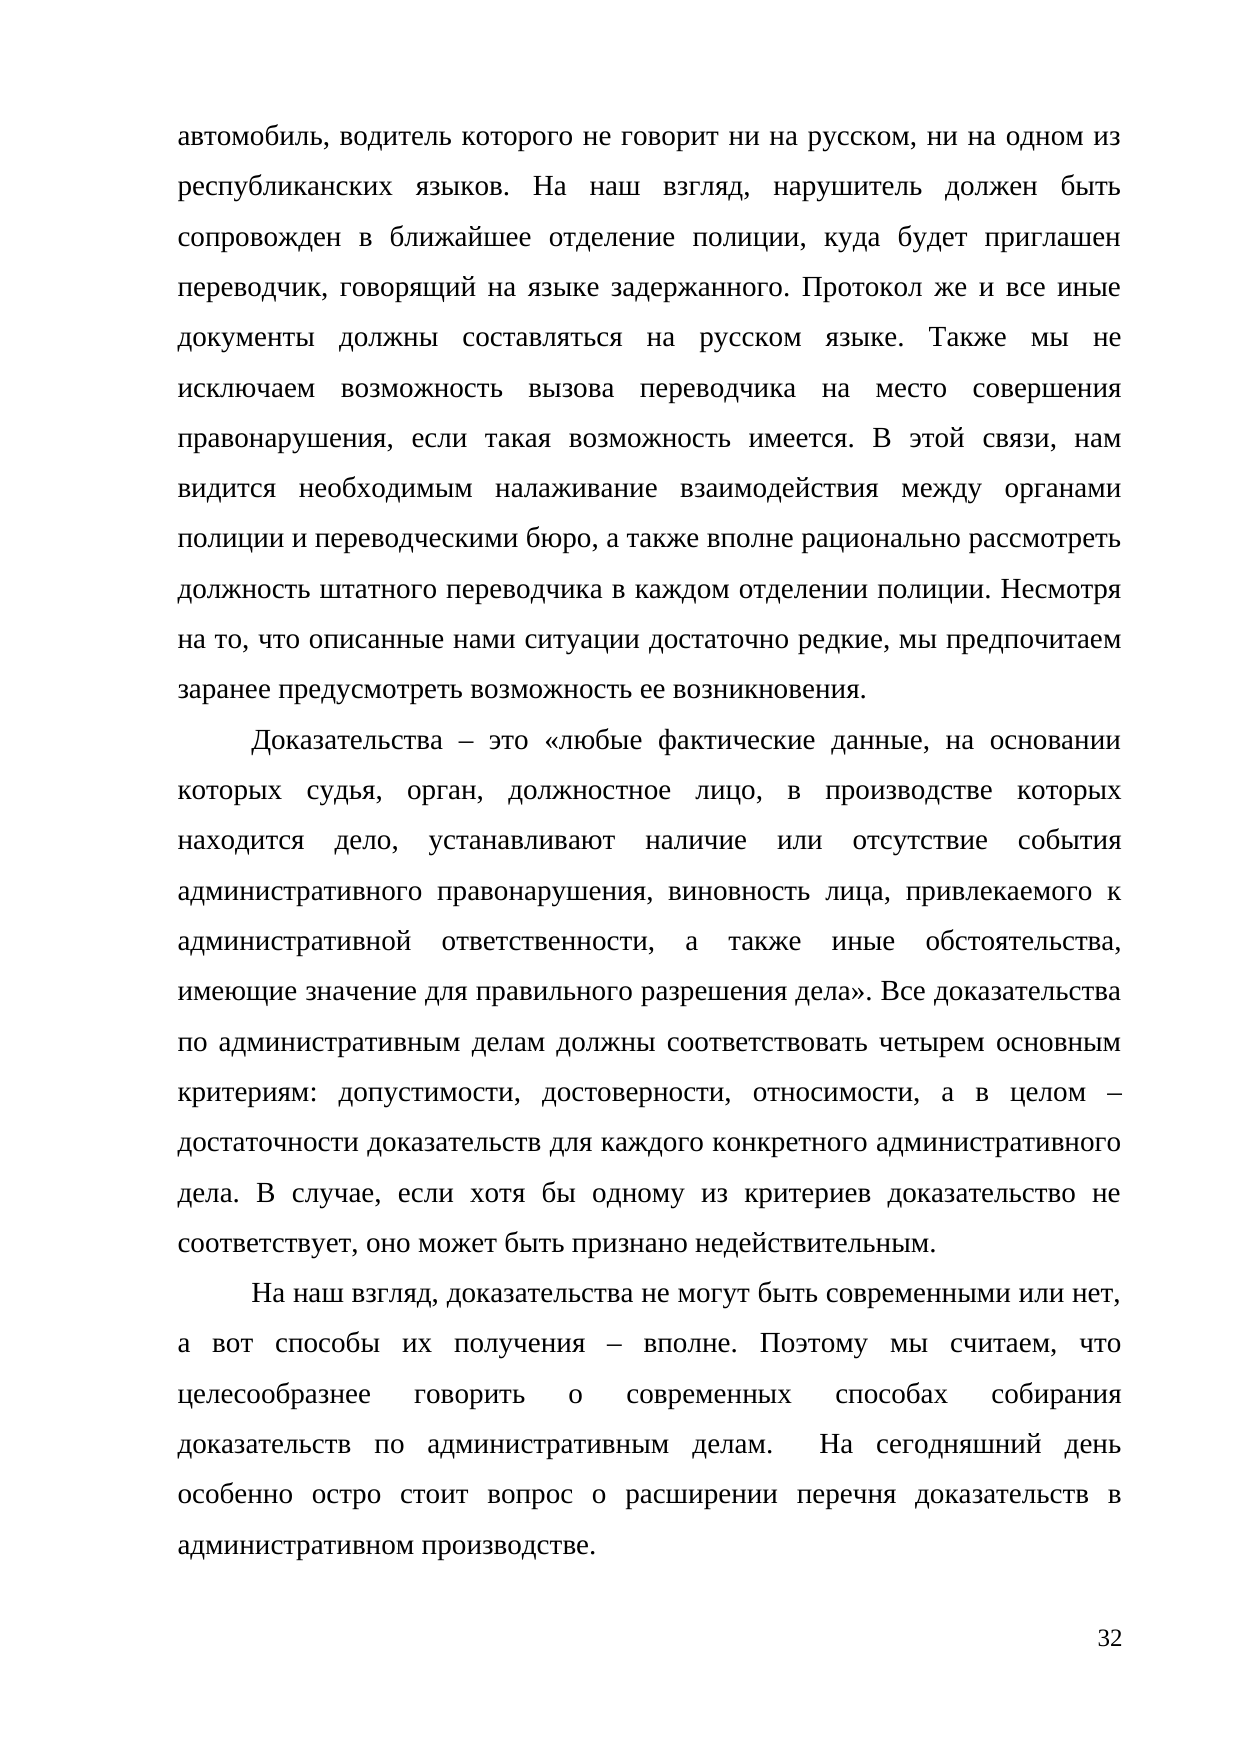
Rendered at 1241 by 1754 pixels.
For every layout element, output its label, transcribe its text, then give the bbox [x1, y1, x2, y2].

text На наш взгляд, доказательства не могут быть современными или нет, а вот способы их получения – вполне. Поэтому мы считаем, что целесообразнее говорить о современных способах собирания доказательств по административным делам. На сегодняшний день особенно остро стоит вопрос о расширении перечня доказательств в административном производстве. [177, 1275, 1122, 1560]
text Доказательства – это «любые фактические данные, на основании которых судья, орган, должностное лицо, в производстве которых находится дело, устанавливают наличие или отсутствие события административного правонарушения, виновность лица, привлекаемого к административной ответственности, а также иные обстоятельства, имеющие значение для правильного разрешения дела». Все доказательства по административным делам должны соответствовать четырем основным критериям: допустимости, достоверности, относимости, а в целом – достаточности доказательств для каждого конкретного административного дела. В случае, если хотя бы одному из критериев доказательство не соответствует, оно может быть признано недействительным. [177, 722, 1122, 1258]
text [177, 118, 1122, 705]
